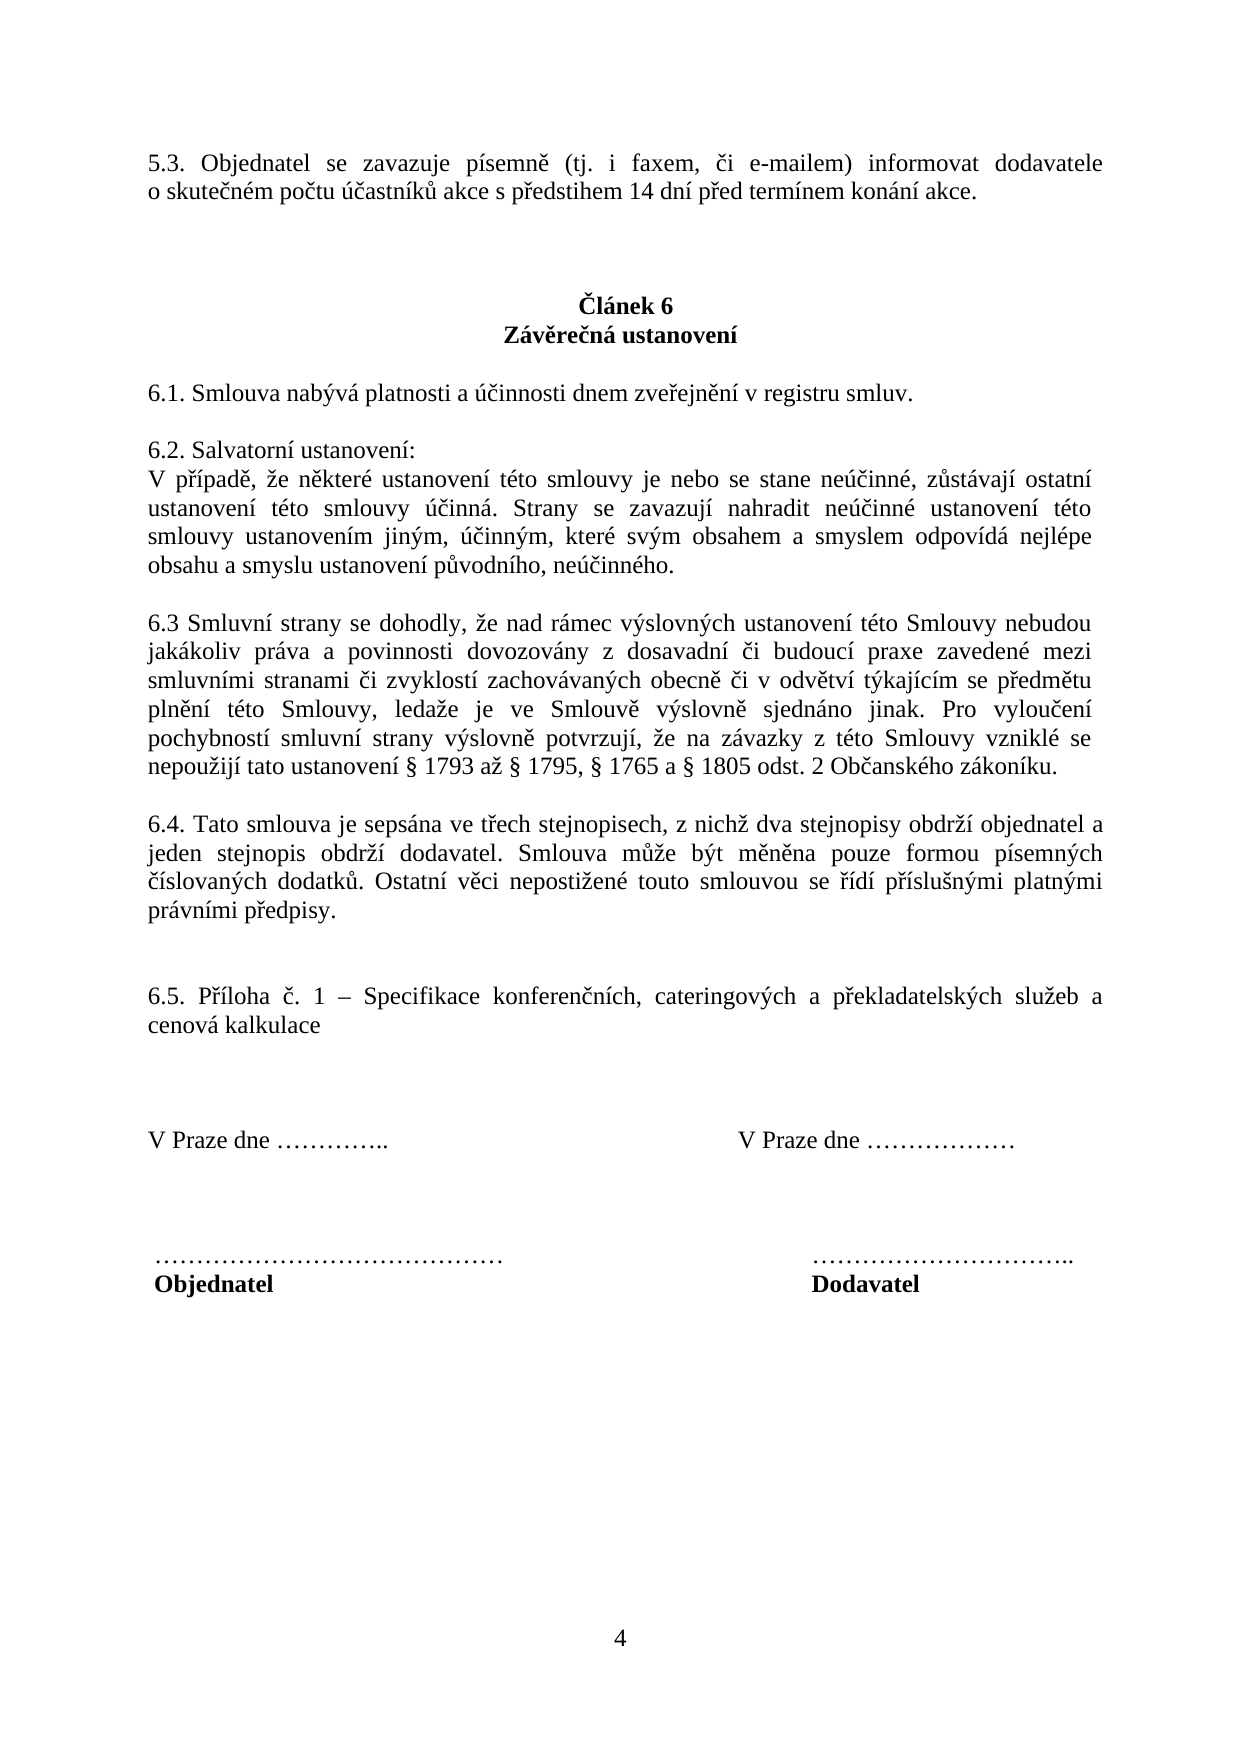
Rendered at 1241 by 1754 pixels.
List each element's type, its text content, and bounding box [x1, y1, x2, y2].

text 6.3 Smluvní strany se dohodly, že nad rámec výslovných ustanovení této Smlouvy nebudou jakákoliv práva a povinnosti dovozovány z dosavadní či budoucí praxe zavedené mezi smluvními stranami či zvyklostí zachovávaných obecně či v odvětví týkajícím se předmětu plnění této Smlouvy, ledaže je ve Smlouvě výslovně sjednáno jinak. Pro vyloučení pochybností smluvní strany výslovně potvrzují, že na závazky z této Smlouvy vzniklé se nepoužijí tato ustanovení § 1793 až § 1795, § 1765 a § 1805 odst. 2 Občanského zákoníku. [148, 608, 1093, 780]
text Závěrečná ustanovení [148, 320, 1093, 349]
text V Praze dne ………….. V Praze dne ……………… [148, 1125, 1104, 1154]
text 6.4. Tato smlouva je sepsána ve třech stejnopisech, z nichž dva stejnopisy obdrží objednatel a jeden stejnopis obdrží dodavatel. Smlouva může být měněna pouze formou písemných číslovaných dodatků. Ostatní věci nepostižené touto smlouvou se řídí příslušnými platnými právními předpisy. [148, 809, 1104, 924]
text Objednatel Dodavatel [148, 1269, 1093, 1298]
subtitle Článek 6 [148, 291, 1104, 320]
text …………………………………… ………………………….. [148, 1240, 1093, 1269]
text 5.3. Objednatel se zavazuje písemně (tj. i faxem, či e-mailem) informovat dodavatele o skutečném počtu účastníků akce s předstihem 14 dní před termínem konání akce. [148, 148, 1104, 205]
text 6.1. Smlouva nabývá platnosti a účinnosti dnem zveřejnění v registru smluv. [148, 378, 1104, 406]
text V případě, že některé ustanovení této smlouvy je nebo se stane neúčinné, zůstávají ostatní ustanovení této smlouvy účinná. Strany se zavazují nahradit neúčinné ustanovení této smlouvy ustanovením jiným, účinným, které svým obsahem a smyslem odpovídá nejlépe obsahu a smyslu ustanovení původního, neúčinného. [148, 464, 1093, 579]
text 6.5. Příloha č. 1 – Specifikace konferenčních, cateringových a překladatelských služeb a cenová kalkulace [148, 981, 1104, 1039]
text 6.2. Salvatorní ustanovení: [148, 435, 1104, 464]
